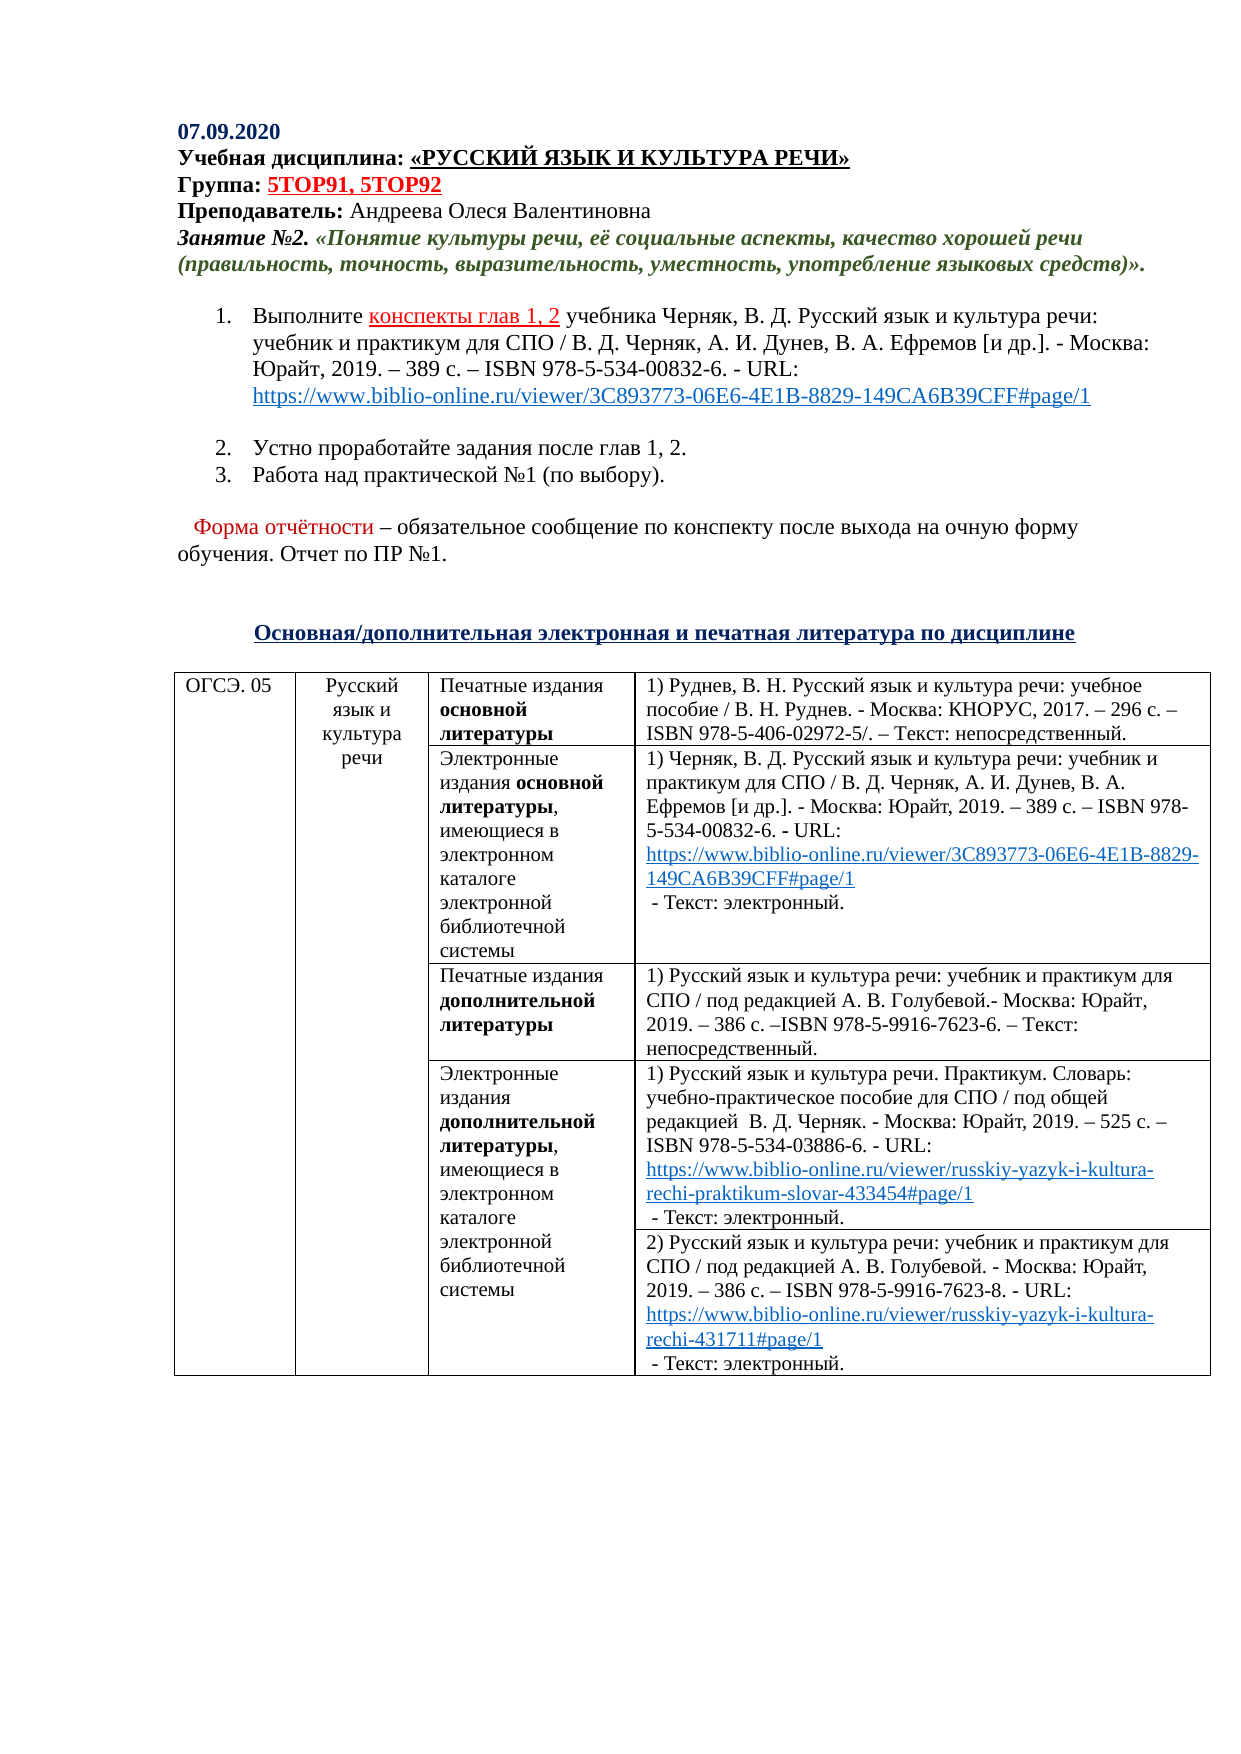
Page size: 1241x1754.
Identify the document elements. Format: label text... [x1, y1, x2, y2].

list Устно проработайте задания после глав 1, 2. [215, 434, 1152, 461]
text Форма отчётности – обязательное сообщение по конспекту после выхода на очную форму обучения. Отчет по ПР №1. [177, 513, 1152, 566]
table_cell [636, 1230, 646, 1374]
table_cell Электронные издания дополнительной литературы, имеющиеся в электронном каталоге электронной библиотечной системы [429, 1061, 634, 1374]
list Выполните конспекты глав 1, 2 учебника Черняк, В. Д. Русский язык и культура речи: учебник и практикум для СПО / В. Д. Черняк, А. И. Дунев, В. А. Ефремов [и др.]. - Москва: Юрайт, 2019. – 389 с. – ISBN 978-5-534-00832-6. - URL: [215, 303, 1152, 382]
list https://www.biblio-online.ru/viewer/3C893773-06E6-4E1B-8829-149CA6B39CFF#page/1 [252, 382, 1152, 408]
table_cell Печатные издания дополнительной литературы [429, 964, 634, 1060]
list Работа над практической №1 (по выбору). [215, 461, 1152, 487]
text 07.09.2020 [177, 118, 1152, 144]
table_cell 1) Черняк, В. Д. Русский язык и культура речи: учебник и практикум для СПО / В. Д. Черняк, А. И. Дунев, В. А. Ефремов [и др.]. - Москва: Юрайт, 2019. – 389 с. – ISBN 978-5-534-00832-6. - URL: https://www.biblio-online.ru/viewer/3C893773-06E6-4E1B-8829-149CA6B39CFF#page/1 - Текст: электронный. [636, 746, 1210, 962]
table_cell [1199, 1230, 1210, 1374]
text Основная/дополнительная электронная и печатная литература по дисциплине [177, 619, 1152, 645]
text Преподаватель: Андреева Олеся Валентиновна [177, 197, 1152, 223]
table_header ОГСЭ. 05 [175, 673, 295, 1374]
table_cell Электронные издания основной литературы, имеющиеся в электронном каталоге электронной библиотечной системы [429, 746, 634, 962]
table_cell 1) Русский язык и культура речи: учебник и практикум для СПО / под редакцией А. В. Голубевой.- Москва: Юрайт, 2019. – 386 с. –ISBN 978-5-9916-7623-6. – Текст: непосредственный. [636, 964, 1210, 1060]
text Группа: 5ТОР91, 5ТОР92 [177, 171, 1152, 197]
table_header 1) Руднев, В. Н. Русский язык и культура речи: учебное пособие / В. Н. Руднев. - Москва: КНОРУС, 2017. – 296 с. –ISBN 978-5-406-02972-5/. – Текст: непосредственный. [636, 673, 1210, 745]
table_header Русский язык и культура речи [296, 673, 428, 1374]
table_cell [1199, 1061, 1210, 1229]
text Занятие №2. «Понятие культуры речи, её социальные аспекты, качество хорошей речи (правильность, точность, выразительность, уместность, употребление языковых средств)». [177, 223, 1152, 276]
text Учебная дисциплина: «РУССКИЙ ЯЗЫК И КУЛЬТУРА РЕЧИ» [177, 144, 1152, 171]
table_header Печатные издания основной литературы [429, 673, 634, 745]
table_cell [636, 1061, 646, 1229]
